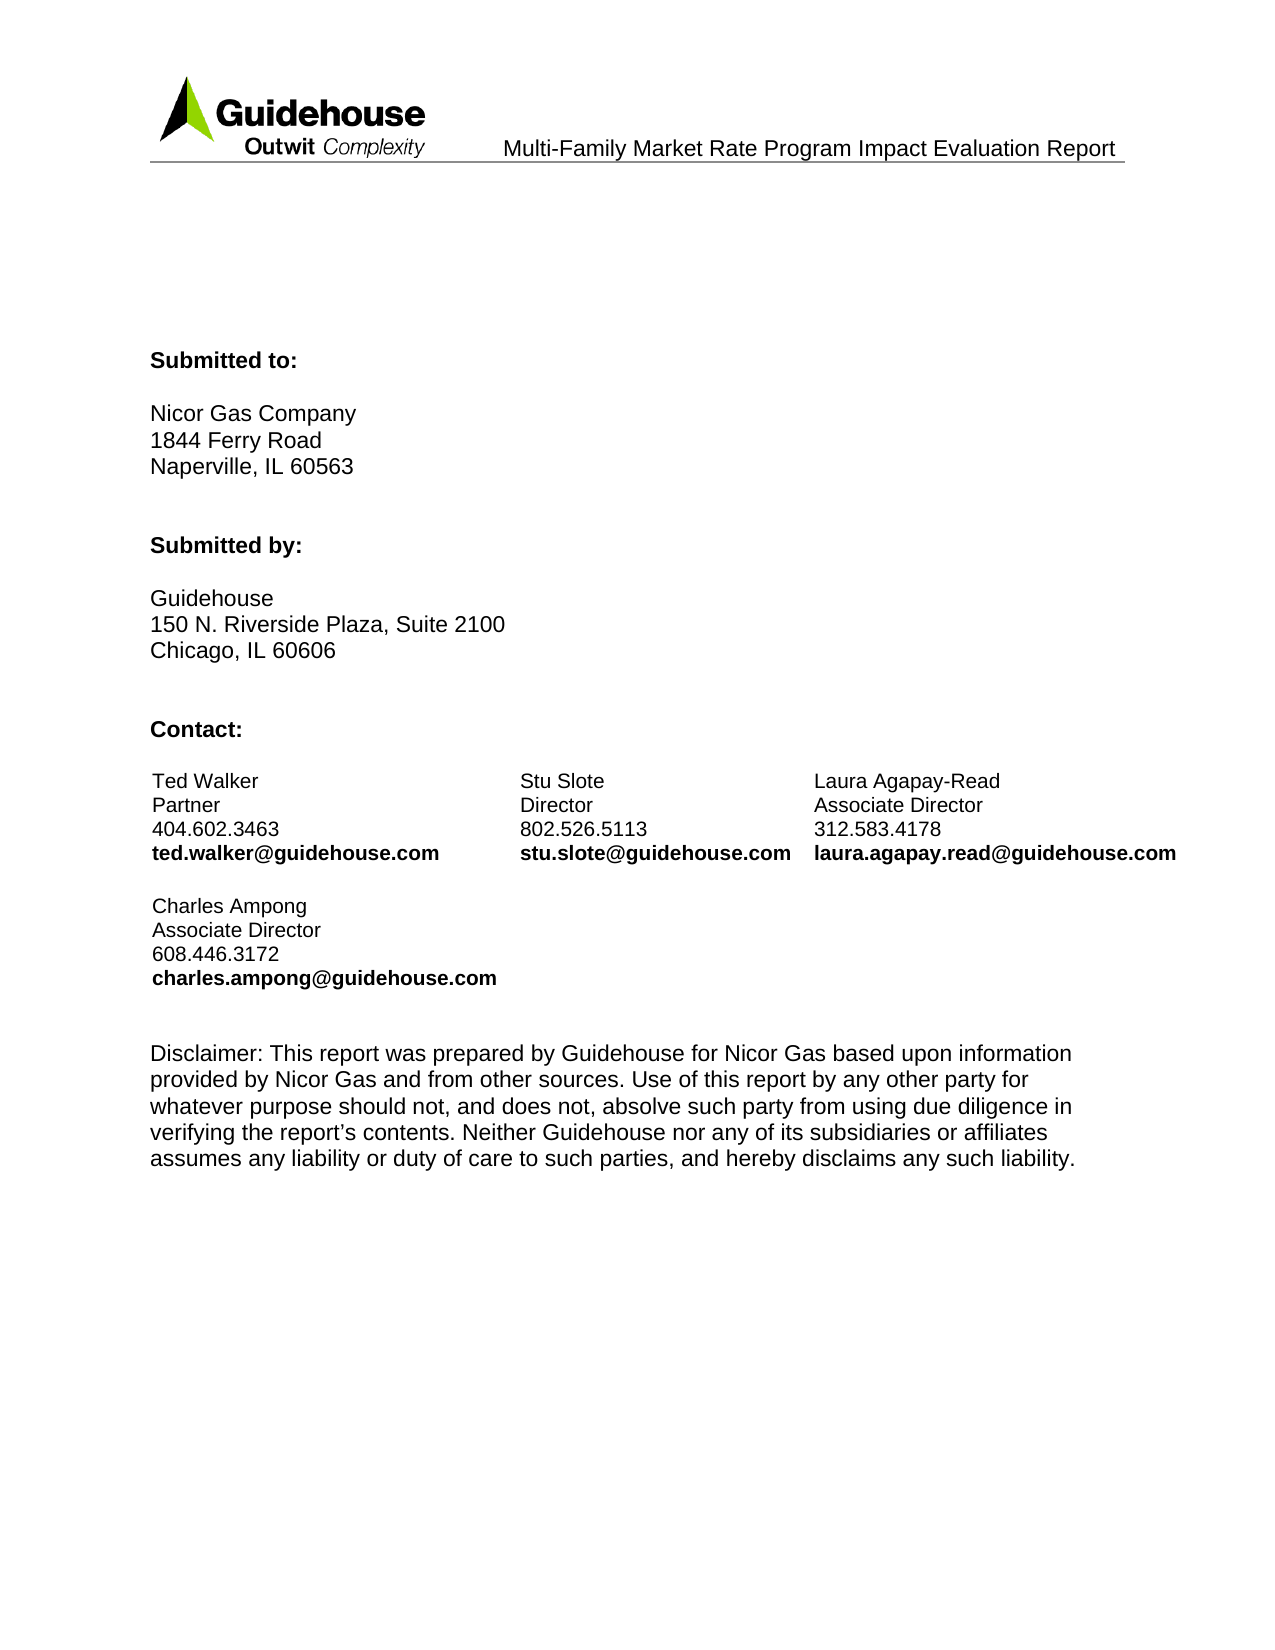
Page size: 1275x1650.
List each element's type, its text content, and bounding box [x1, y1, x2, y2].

table_header Ted Walker Partner 404.602.3463 ted.walker@guidehouse.com Charles Ampong Associate Director 608.446.3172 charles.ampong@guidehouse.com [141, 769, 509, 1040]
table_header Stu Slote Director 802.526.5113 stu.slote@guidehouse.com [509, 769, 803, 1040]
picture [156, 75, 427, 161]
text 150 N. Riverside Plaza, Suite 2100 [150, 611, 1125, 637]
text Naperville, IL 60563 [150, 453, 1125, 479]
text Nicor Gas Company [150, 400, 1125, 427]
table_header Laura Agapay-Read Associate Director 312.583.4178 laura.agapay.read@guidehouse.com [803, 769, 1188, 1040]
text Chicago, IL 60606 [150, 637, 1125, 664]
text Disclaimer: This report was prepared by Guidehouse for Nicor Gas based upon information provided by Nicor Gas and from other sources. Use of this report by any other party for whatever purpose should not, and does not, absolve such party from using due diligence in verifying the report’s contents. Neither Guidehouse nor any of its subsidiaries or affiliates assumes any liability or duty of care to such parties, and hereby disclaims any such liability. [150, 1040, 1125, 1172]
text Contact: [150, 716, 1125, 743]
text Submitted to: [150, 347, 1125, 374]
text Guidehouse [150, 585, 1125, 611]
text 1844 Ferry Road [150, 427, 1125, 453]
text Submitted by: [150, 532, 1125, 558]
